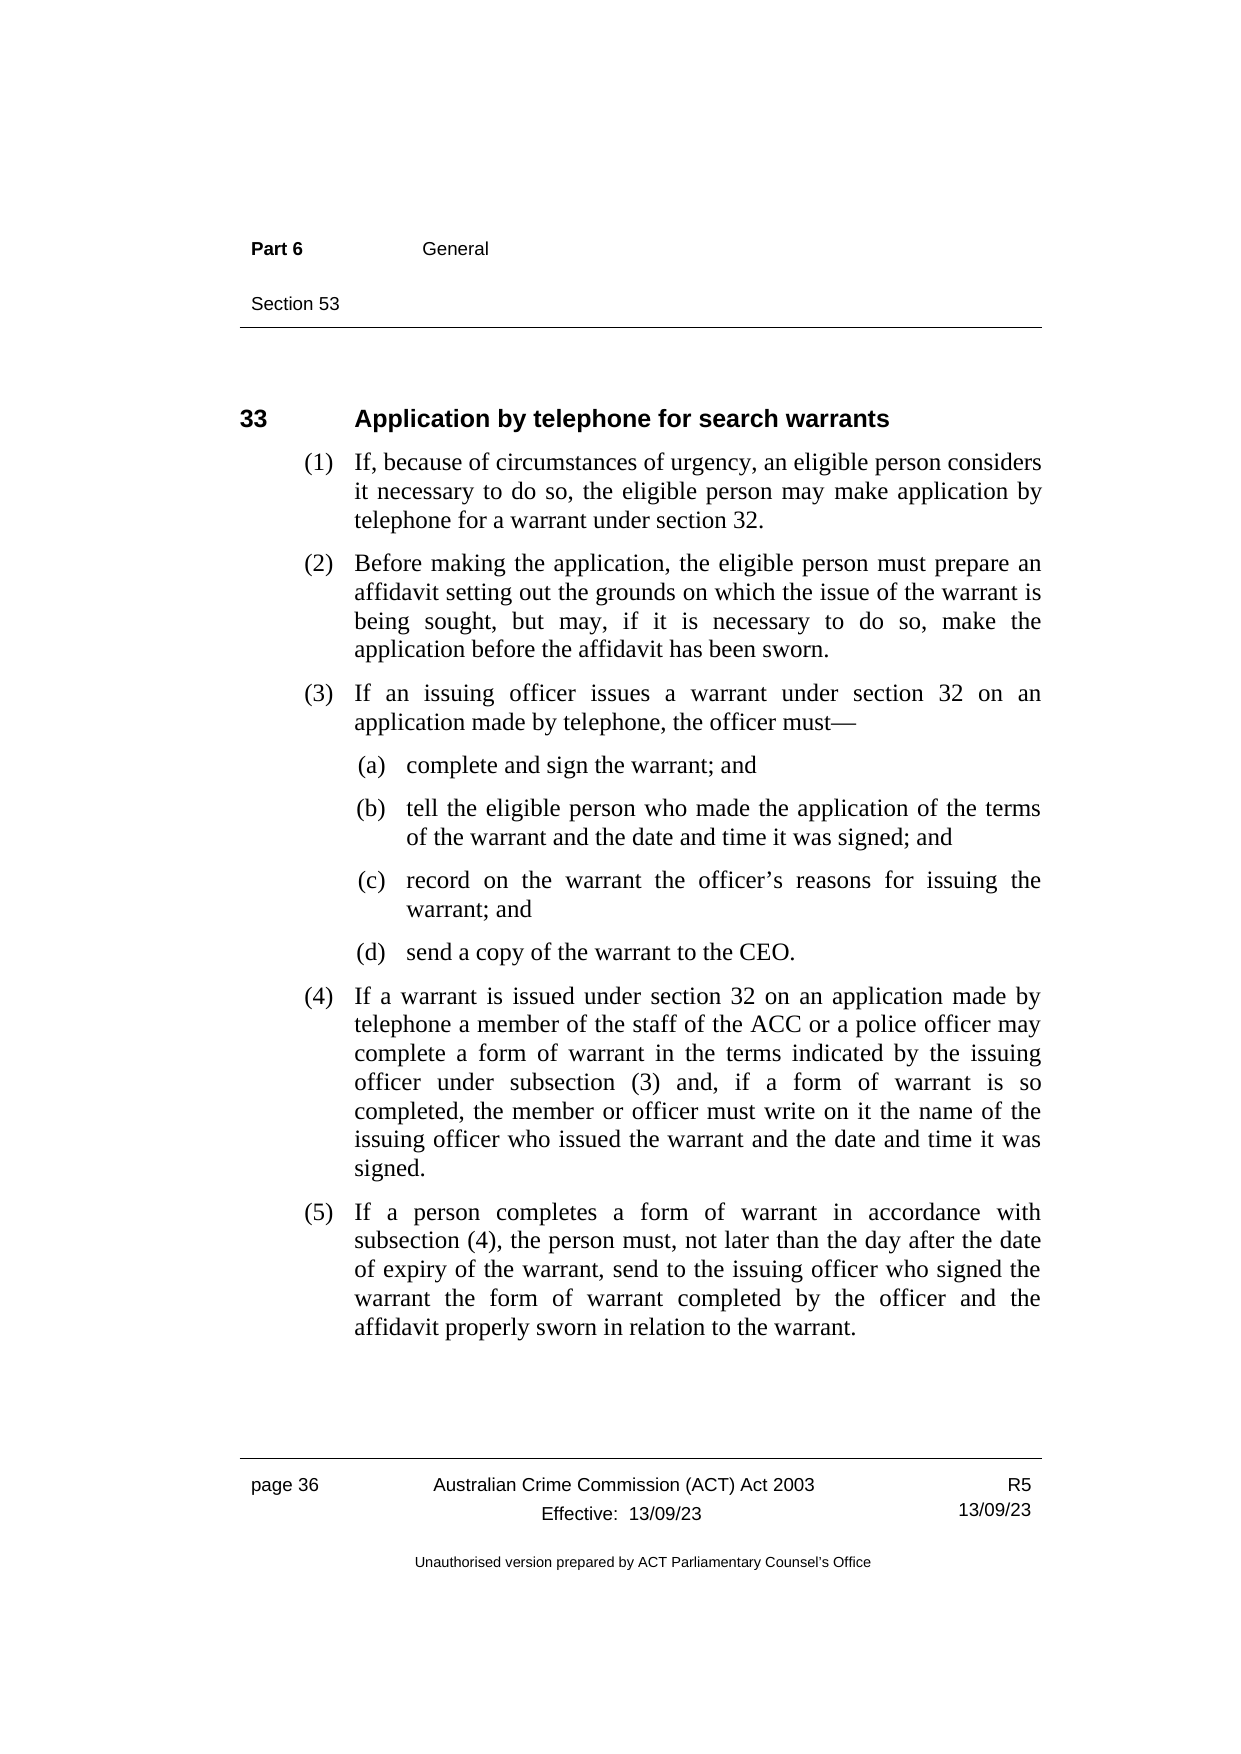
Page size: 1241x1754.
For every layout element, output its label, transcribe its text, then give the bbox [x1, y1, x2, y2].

text (4) If a warrant is issued under section 32 on an application made by telephone a member of the staff of the ACC or a police officer may complete a form of warrant in the terms indicated by the issuing officer under subsection (3) and, if a form of warrant is so completed, the member or officer must write on it the name of the issuing officer who issued the warrant and the date and time it was signed. [239, 981, 1042, 1182]
text (c) record on the warrant the officer’s reasons for issuing the warrant; and [239, 865, 1042, 923]
text (a) complete and sign the warrant; and [239, 750, 1042, 779]
text (3) If an issuing officer issues a warrant under section 32 on an application made by telephone, the officer must— [239, 678, 1042, 735]
text (b) tell the eligible person who made the application of the terms of the warrant and the date and time it was signed; and [239, 793, 1042, 851]
text (2) Before making the application, the eligible person must prepare an affidavit setting out the grounds on which the issue of the warrant is being sought, but may, if it is necessary to do so, make the application before the affidavit has been sworn. [239, 548, 1042, 663]
text (1) If, because of circumstances of urgency, an eligible person considers it necessary to do so, the eligible person may make application by telephone for a warrant under section 32. [239, 447, 1042, 534]
text (d) send a copy of the warrant to the CEO. [239, 937, 1042, 966]
text (5) If a person completes a form of warrant in accordance with subsection (4), the person must, not later than the day after the date of expiry of the warrant, send to the issuing officer who signed the warrant the form of warrant completed by the officer and the affidavit properly sworn in relation to the warrant. [239, 1197, 1042, 1340]
text 33 Application by telephone for search warrants [239, 404, 1042, 433]
